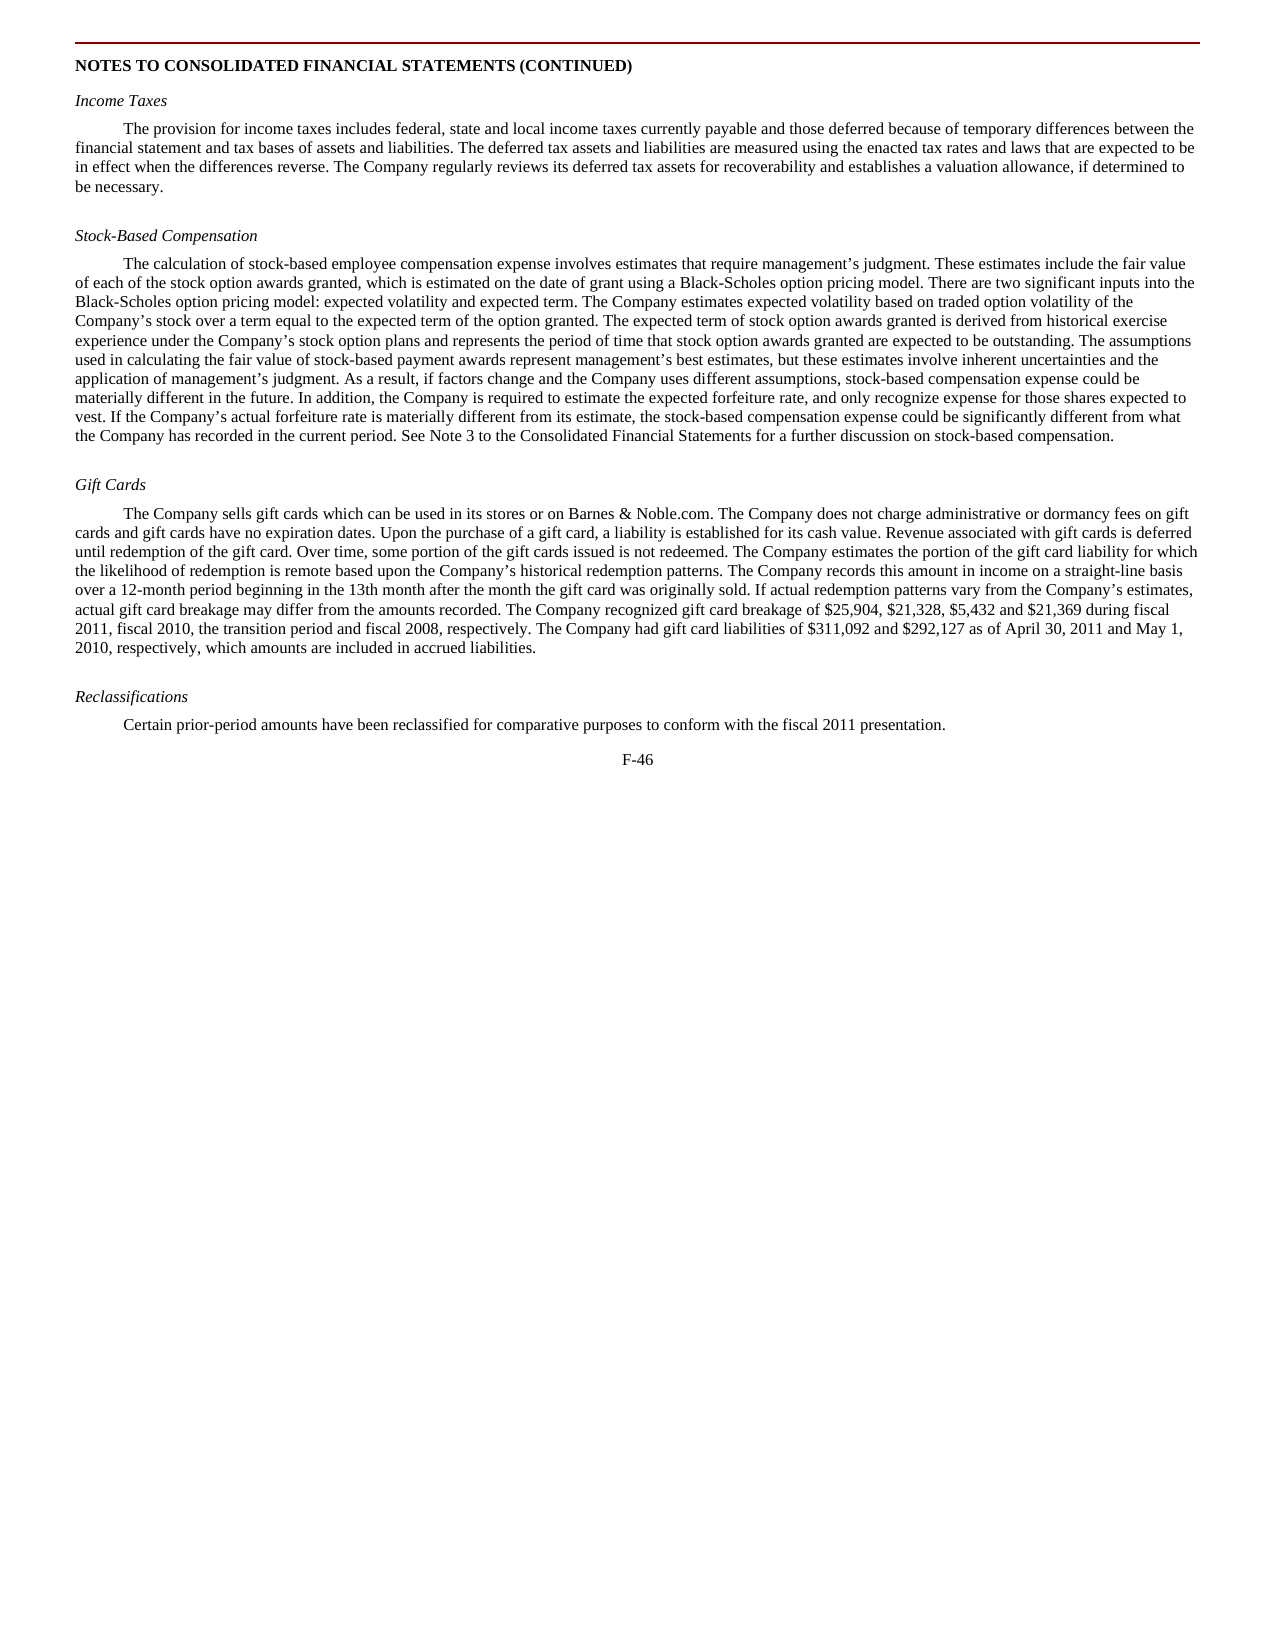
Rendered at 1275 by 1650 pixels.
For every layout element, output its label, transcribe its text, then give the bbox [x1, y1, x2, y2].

text NOTES TO CONSOLIDATED FINANCIAL STATEMENTS (CONTINUED) [75, 56, 1200, 75]
text Income Taxes [75, 91, 1200, 110]
text The Company sells gift cards which can be used in its stores or on Barnes & Noble.com. The Company does not charge administrative or dormancy fees on gift cards and gift cards have no expiration dates. Upon the purchase of a gift card, a liability is established for its cash value. Revenue associated with gift cards is deferred until redemption of the gift card. Over time, some portion of the gift cards issued is not redeemed. The Company estimates the portion of the gift card liability for which the likelihood of redemption is remote based upon the Company’s historical redemption patterns. The Company records this amount in income on a straight-line basis over a 12-month period beginning in the 13th month after the month the gift card was originally sold. If actual redemption patterns vary from the Company’s estimates, actual gift card breakage may differ from the amounts recorded. The Company recognized gift card breakage of $25,904, $21,328, $5,432 and $21,369 during fiscal 2011, fiscal 2010, the transition period and fiscal 2008, respectively. The Company had gift card liabilities of $311,092 and $292,127 as of April 30, 2011 and May 1, 2010, respectively, which amounts are included in accrued liabilities. [75, 503, 1200, 657]
text F-46 [75, 750, 1200, 769]
text The provision for income taxes includes federal, state and local income taxes currently payable and those deferred because of temporary differences between the financial statement and tax bases of assets and liabilities. The deferred tax assets and liabilities are measured using the enacted tax rates and laws that are expected to be in effect when the differences reverse. The Company regularly reviews its deferred tax assets for recoverability and establishes a valuation allowance, if determined to be necessary. [75, 119, 1200, 196]
text Gift Cards [75, 475, 1200, 494]
text Certain prior-period amounts have been reclassified for comparative purposes to conform with the fiscal 2011 presentation. [75, 715, 1200, 734]
text Stock-Based Compensation [75, 225, 1200, 244]
text The calculation of stock-based employee compensation expense involves estimates that require management’s judgment. These estimates include the fair value of each of the stock option awards granted, which is estimated on the date of grant using a Black-Scholes option pricing model. There are two significant inputs into the Black-Scholes option pricing model: expected volatility and expected term. The Company estimates expected volatility based on traded option volatility of the Company’s stock over a term equal to the expected term of the option granted. The expected term of stock option awards granted is derived from historical exercise experience under the Company’s stock option plans and represents the period of time that stock option awards granted are expected to be outstanding. The assumptions used in calculating the fair value of stock-based payment awards represent management’s best estimates, but these estimates involve inherent uncertainties and the application of management’s judgment. As a result, if factors change and the Company uses different assumptions, stock-based compensation expense could be materially different in the future. In addition, the Company is required to estimate the expected forfeiture rate, and only recognize expense for those shares expected to vest. If the Company’s actual forfeiture rate is materially different from its estimate, the stock-based compensation expense could be significantly different from what the Company has recorded in the current period. See Note 3 to the Consolidated Financial Statements for a further discussion on stock-based compensation. [75, 254, 1200, 445]
text Reclassifications [75, 687, 1200, 706]
